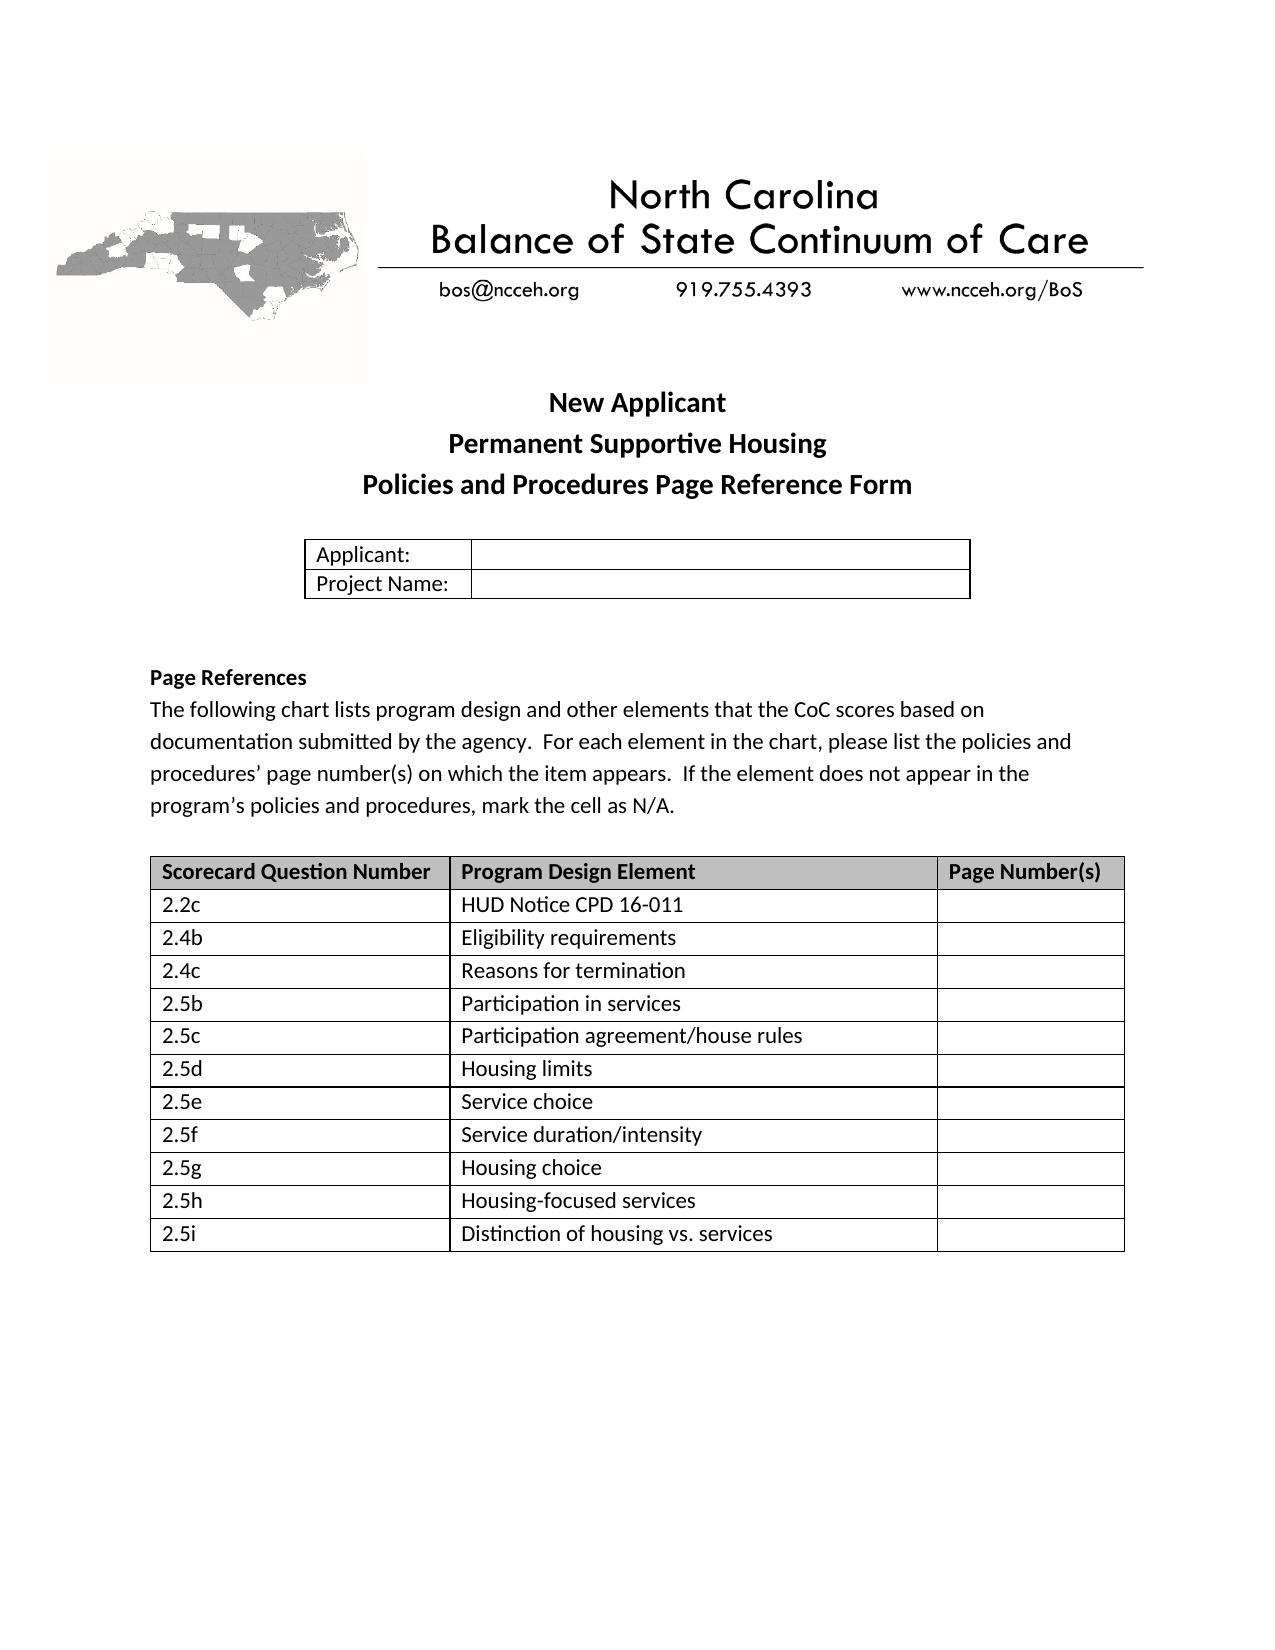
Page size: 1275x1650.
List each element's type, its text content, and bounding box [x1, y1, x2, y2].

table_cell [938, 1186, 1124, 1218]
table_cell Project Name: [306, 570, 471, 597]
table_cell Service choice [451, 1088, 937, 1119]
table_cell [938, 890, 1124, 922]
table_cell [938, 923, 1124, 955]
table_cell Housing-focused services [451, 1186, 937, 1218]
table_cell 2.5e [151, 1088, 449, 1119]
table_cell [472, 570, 969, 597]
table_cell Eligibility requirements [451, 923, 937, 955]
text Page References [150, 663, 1125, 691]
table_header Scorecard Question Number [151, 857, 449, 889]
table_cell 2.5b [151, 989, 449, 1021]
table_cell Service duration/intensity [451, 1120, 937, 1152]
table_cell 2.5i [151, 1219, 449, 1251]
table_cell Distinction of housing vs. services [451, 1219, 937, 1251]
table_cell [938, 1088, 1124, 1119]
table_cell [938, 1022, 1124, 1053]
table_cell [938, 1153, 1124, 1185]
table_cell 2.4c [151, 956, 449, 988]
text The following chart lists program design and other elements that the CoC scores based on documentation submitted by the agency. For each element in the chart, please list the policies and procedures’ page number(s) on which the item appears. If the element does not appear in the program’s policies and procedures, mark the cell as N/A. [150, 695, 1125, 820]
table_cell [938, 989, 1124, 1021]
table_header Applicant: [306, 540, 471, 568]
table_cell HUD Notice CPD 16-011 [451, 890, 937, 922]
table_cell [938, 1055, 1124, 1086]
text Policies and Procedures Page Reference Form [150, 466, 1125, 502]
table_header [472, 540, 969, 568]
table_cell Housing limits [451, 1055, 937, 1086]
table_cell 2.5c [151, 1022, 449, 1053]
table_cell [938, 956, 1124, 988]
table_header Program Design Element [451, 857, 937, 889]
table_cell Reasons for termination [451, 956, 937, 988]
table_header Page Number(s) [938, 857, 1124, 889]
table_cell Participation in services [451, 989, 937, 1021]
table_cell 2.2c [151, 890, 449, 922]
text Permanent Supportive Housing [150, 425, 1125, 461]
table_cell [938, 1120, 1124, 1152]
table_cell 2.5d [151, 1055, 449, 1086]
table_cell 2.5h [151, 1186, 449, 1218]
table_cell 2.5f [151, 1120, 449, 1152]
table_cell 2.4b [151, 923, 449, 955]
table_cell [938, 1219, 1124, 1251]
table_cell 2.5g [151, 1153, 449, 1185]
table_cell Housing choice [451, 1153, 937, 1185]
table_cell Participation agreement/house rules [451, 1022, 937, 1053]
picture [48, 148, 1245, 390]
text New Applicant [150, 384, 1125, 420]
